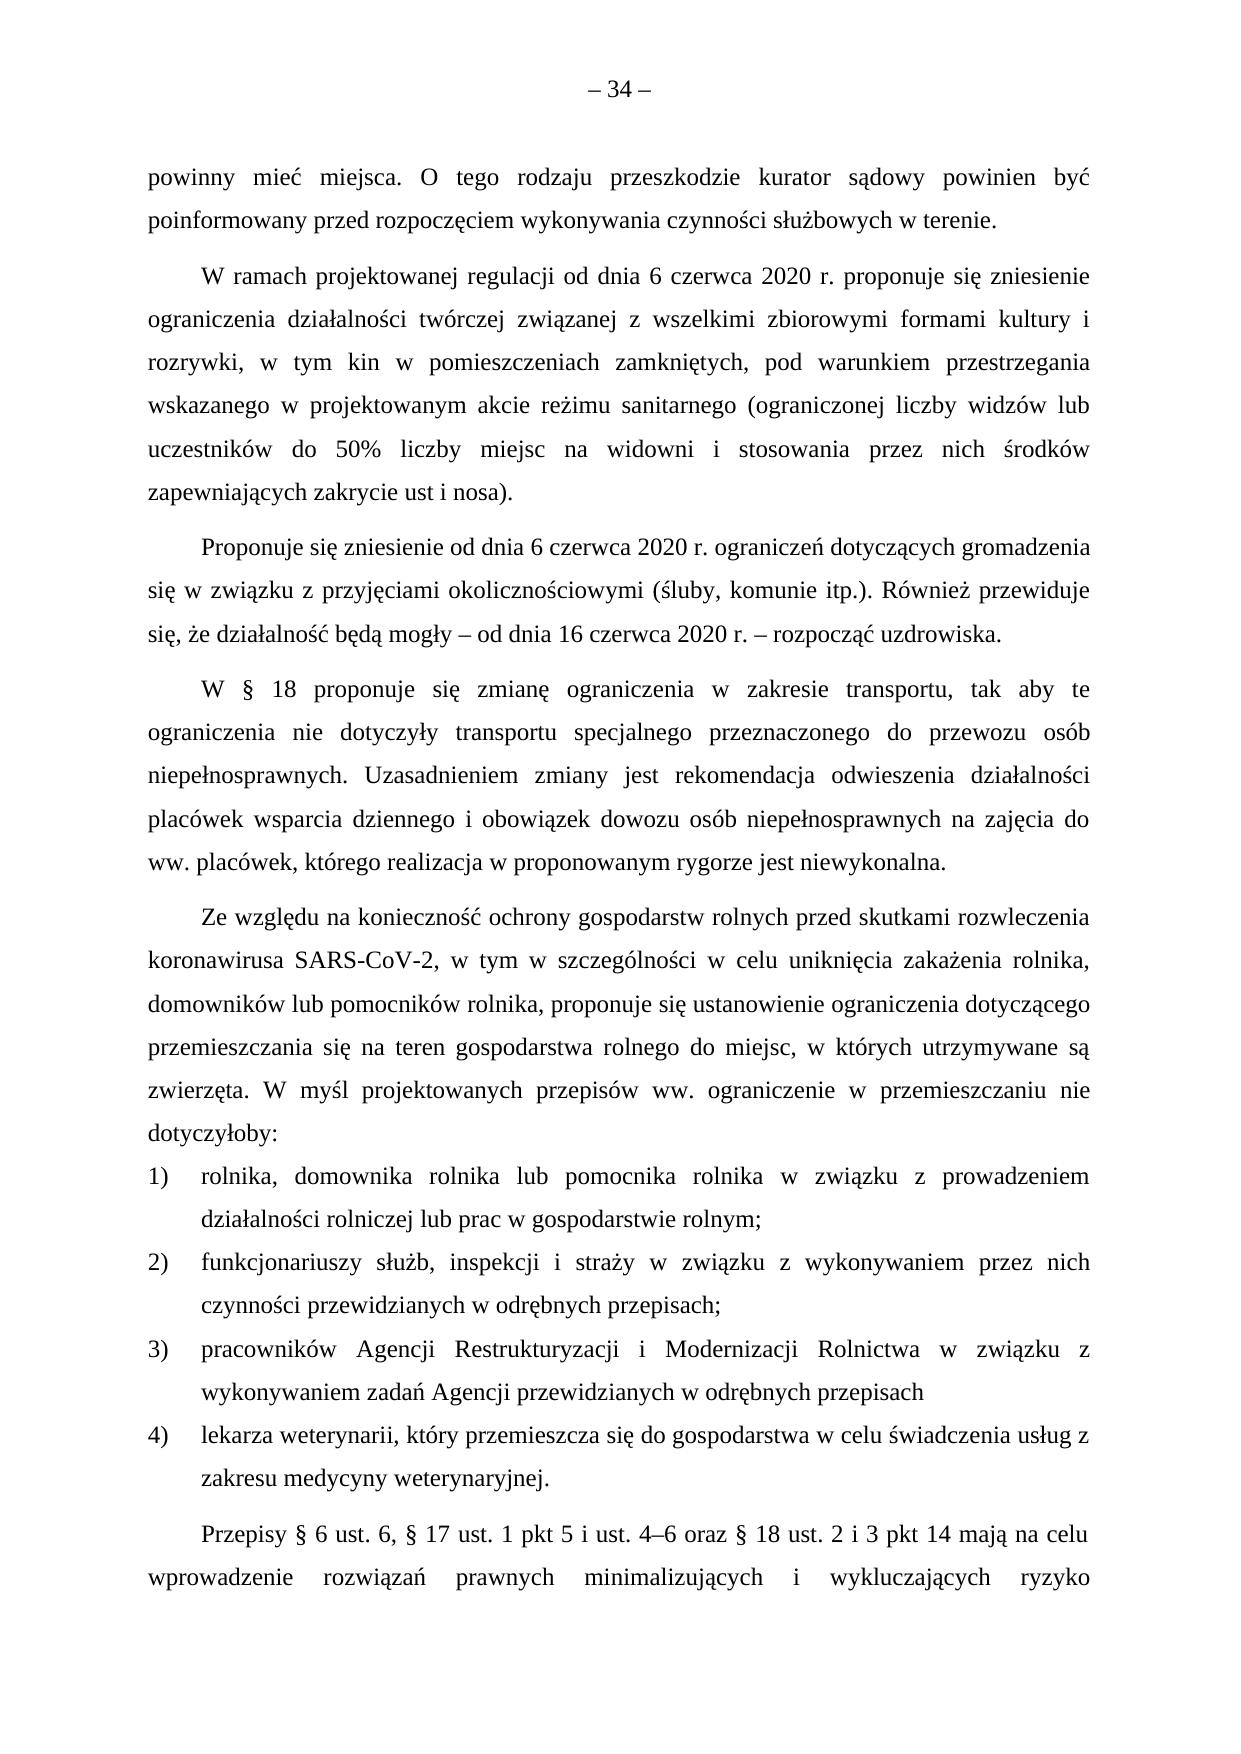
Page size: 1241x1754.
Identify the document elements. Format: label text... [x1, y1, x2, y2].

text W ramach projektowanej regulacji od dnia 6 czerwca 2020 r. proponuje się zniesienie ograniczenia działalności twórczej związanej z wszelkimi zbiorowymi formami kultury i rozrywki, w tym kin w pomieszczeniach zamkniętych, pod warunkiem przestrzegania wskazanego w projektowanym akcie reżimu sanitarnego (ograniczonej liczby widzów lub uczestników do 50% liczby miejsc na widowni i stosowania przez nich środków zapewniających zakrycie ust i nosa). [148, 261, 1091, 506]
text Proponuje się zniesienie od dnia 6 czerwca 2020 r. ograniczeń dotyczących gromadzenia się w związku z przyjęciami okolicznościowymi (śluby, komunie itp.). Również przewiduje się, że działalność będą mogły – od dnia 16 czerwca 2020 r. – rozpocząć uzdrowiska. [148, 532, 1091, 647]
text 1) rolnika, domownika rolnika lub pomocnika rolnika w związku z prowadzeniem działalności rolniczej lub prac w gospodarstwie rolnym; [148, 1161, 1091, 1233]
text 4) lekarza weterynarii, który przemieszcza się do gospodarstwa w celu świadczenia usług z zakresu medycyny weterynaryjnej. [148, 1420, 1091, 1492]
text 3) pracowników Agencji Restrukturyzacji i Modernizacji Rolnictwa w związku z wykonywaniem zadań Agencji przewidzianych w odrębnych przepisach [148, 1334, 1091, 1406]
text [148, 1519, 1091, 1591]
text 2) funkcjonariuszy służb, inspekcji i straży w związku z wykonywaniem przez nich czynności przewidzianych w odrębnych przepisach; [148, 1247, 1091, 1319]
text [148, 162, 1091, 234]
text W § 18 proponuje się zmianę ograniczenia w zakresie transportu, tak aby te ograniczenia nie dotyczyły transportu specjalnego przeznaczonego do przewozu osób niepełnosprawnych. Uzasadnieniem zmiany jest rekomendacja odwieszenia działalności placówek wsparcia dziennego i obowiązek dowozu osób niepełnosprawnych na zajęcia do ww. placówek, którego realizacja w proponowanym rygorze jest niewykonalna. [148, 674, 1091, 876]
text Ze względu na konieczność ochrony gospodarstw rolnych przed skutkami rozwleczenia koronawirusa SARS-CoV-2, w tym w szczególności w celu uniknięcia zakażenia rolnika, domowników lub pomocników rolnika, proponuje się ustanowienie ograniczenia dotyczącego przemieszczania się na teren gospodarstwa rolnego do miejsc, w których utrzymywane są zwierzęta. W myśl projektowanych przepisów ww. ograniczenie w przemieszczaniu nie dotyczyłoby: [148, 902, 1091, 1147]
